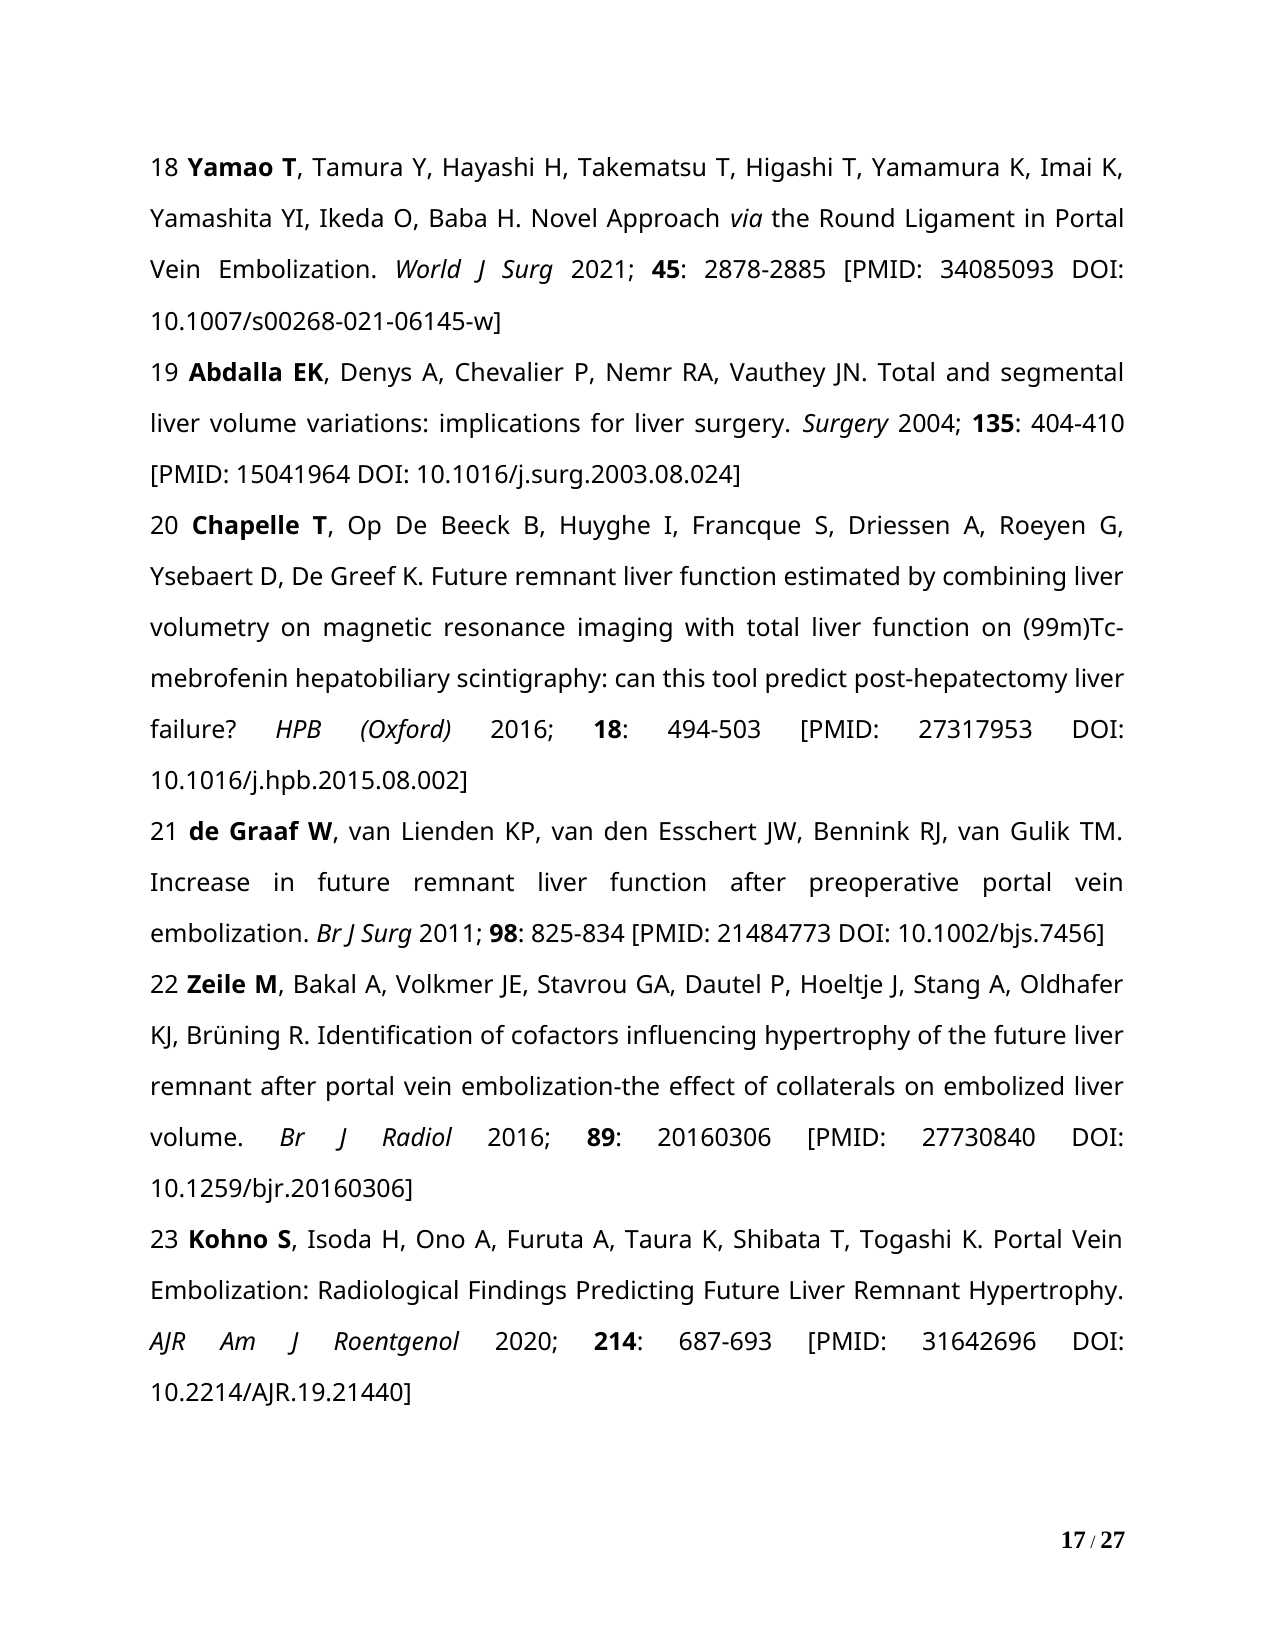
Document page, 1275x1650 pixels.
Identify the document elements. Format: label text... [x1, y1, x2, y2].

text 22 Zeile M, Bakal A, Volkmer JE, Stavrou GA, Dautel P, Hoeltje J, Stang A, Oldhafer KJ, Brüning R. Identification of cofactors influencing hypertrophy of the future liver remnant after portal vein embolization-the effect of collaterals on embolized liver volume. Br J Radiol 2016; 89: 20160306 [PMID: 27730840 DOI: 10.1259/bjr.20160306] [150, 967, 1125, 1205]
text 19 Abdalla EK, Denys A, Chevalier P, Nemr RA, Vauthey JN. Total and segmental liver volume variations: implications for liver surgery. Surgery 2004; 135: 404-410 [PMID: 15041964 DOI: 10.1016/j.surg.2003.08.024] [150, 354, 1125, 490]
text 20 Chapelle T, Op De Beeck B, Huyghe I, Francque S, Driessen A, Roeyen G, Ysebaert D, De Greef K. Future remnant liver function estimated by combining liver volumetry on magnetic resonance imaging with total liver function on (99m)Tc-mebrofenin hepatobiliary scintigraphy: can this tool predict post-hepatectomy liver failure? HPB (Oxford) 2016; 18: 494-503 [PMID: 27317953 DOI: 10.1016/j.hpb.2015.08.002] [150, 507, 1125, 797]
text 21 de Graaf W, van Lienden KP, van den Esschert JW, Bennink RJ, van Gulik TM. Increase in future remnant liver function after preoperative portal vein embolization. Br J Surg 2011; 98: 825-834 [PMID: 21484773 DOI: 10.1002/bjs.7456] [150, 813, 1125, 950]
text 18 Yamao T, Tamura Y, Hayashi H, Takematsu T, Higashi T, Yamamura K, Imai K, Yamashita YI, Ikeda O, Baba H. Novel Approach via the Round Ligament in Portal Vein Embolization. World J Surg 2021; 45: 2878-2885 [PMID: 34085093 DOI: 10.1007/s00268-021-06145-w] [150, 150, 1125, 337]
text 23 Kohno S, Isoda H, Ono A, Furuta A, Taura K, Shibata T, Togashi K. Portal Vein Embolization: Radiological Findings Predicting Future Liver Remnant Hypertrophy. AJR Am J Roentgenol 2020; 214: 687-693 [PMID: 31642696 DOI: 10.2214/AJR.19.21440] [150, 1222, 1125, 1409]
